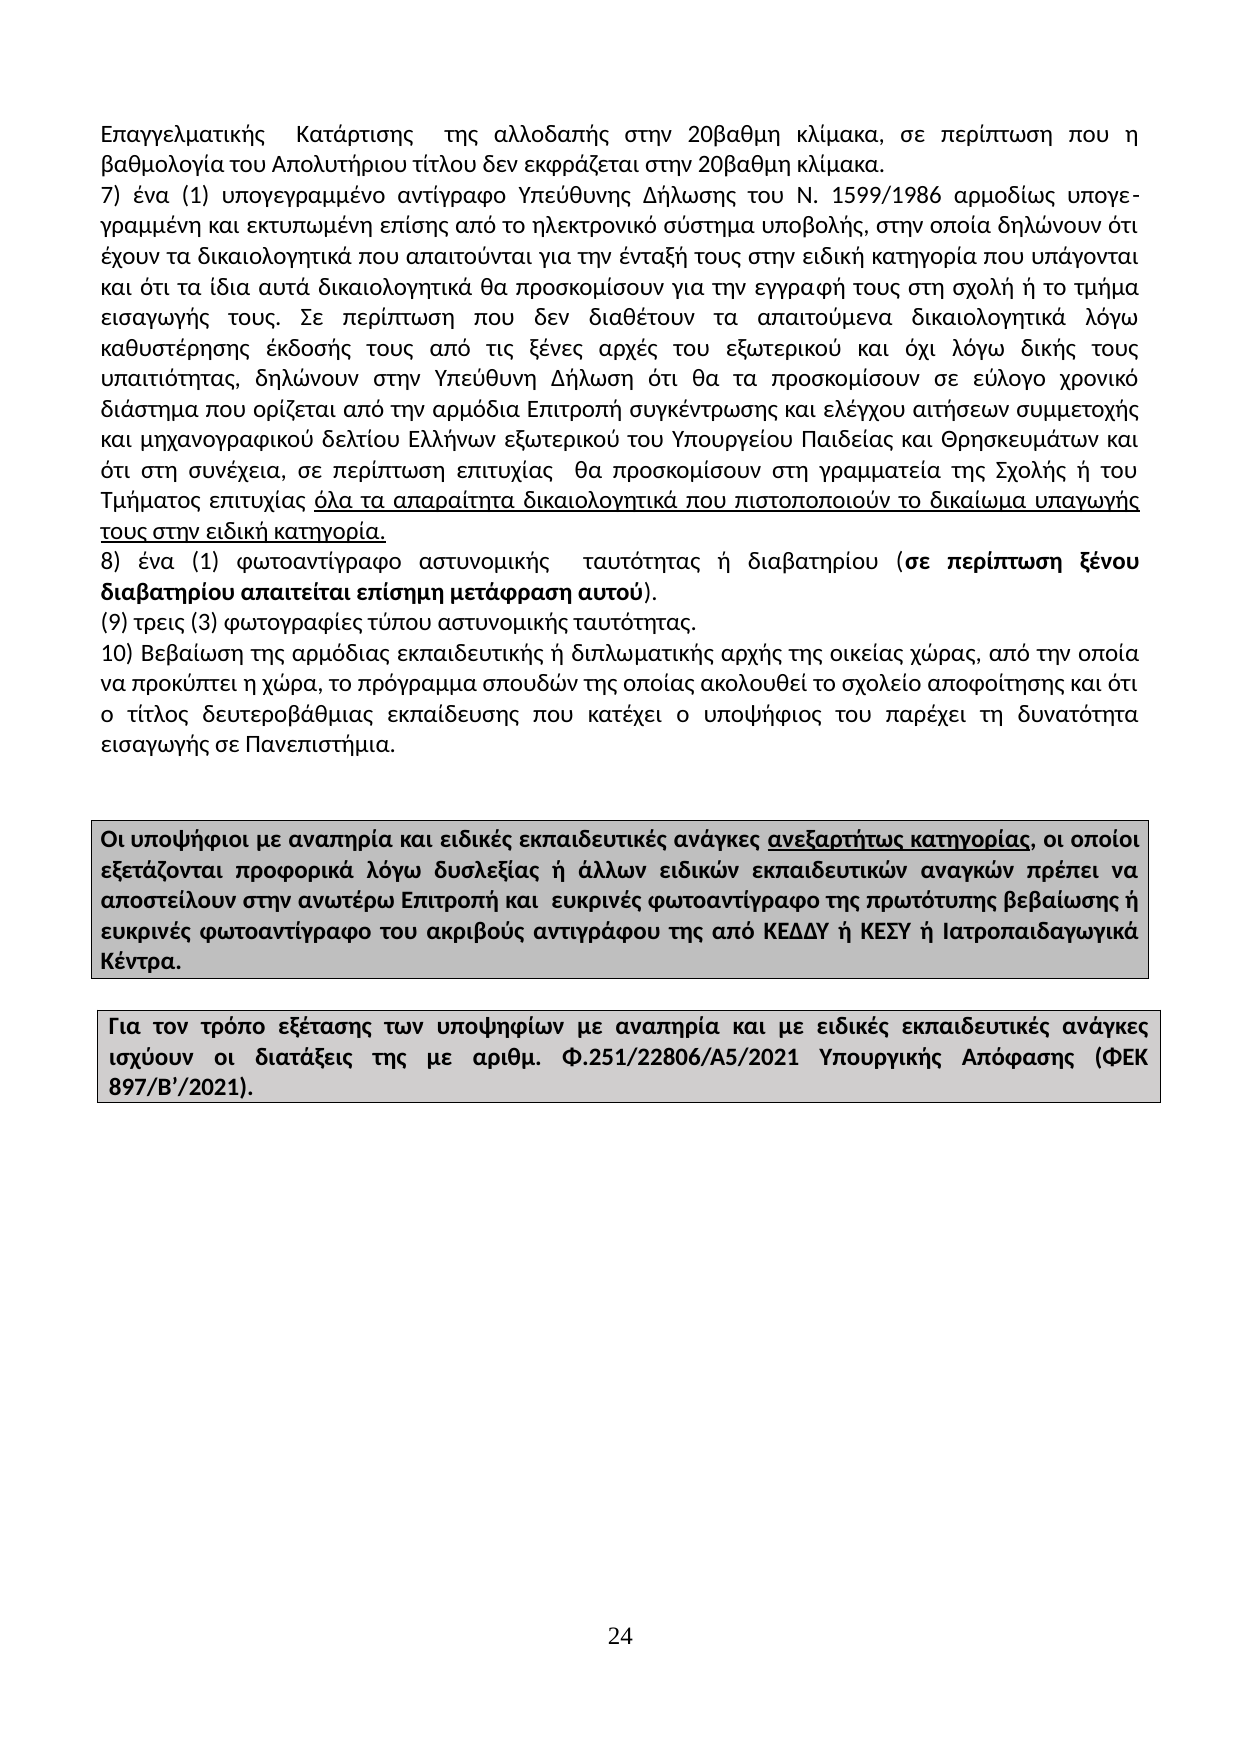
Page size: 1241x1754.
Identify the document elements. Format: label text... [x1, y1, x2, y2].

text 7) ένα (1) υπογεγραμμένο αντίγραφο Υπεύθυνης Δήλωσης του Ν. 1599/1986 αρμοδίως υπογεγραμμένη και εκτυπωμένη επίσης από το ηλεκτρονικό σύστημα υποβολής, στην οποία δηλώνουν ότι έχουν τα δικαιολογητικά που απαιτούνται για την ένταξή τους στην ειδική κατηγορία που υπάγονται και ότι τα ίδια αυτά δικαιολογητικά θα προσκομίσουν για την εγγραφή τους στη σχολή ή το τμήμα εισαγωγής τους. Σε περίπτωση που δεν διαθέτουν τα απαιτούμενα δικαιολογητικά λόγω καθυστέρησης έκδοσής τους από τις ξένες αρχές του εξωτερικού και όχι λόγω δικής τους υπαιτιότητας, δηλώνουν στην Υπεύθυνη Δήλωση ότι θα τα προσκομίσουν σε εύλογο χρονικό διάστημα που ορίζεται από την αρμόδια Επιτροπή συγκέντρωσης και ελέγχου αιτήσεων συμμετοχής και μηχανογραφικού δελτίου Ελλήνων εξωτερικού του Υπουργείου Παιδείας και Θρησκευμάτων και ότι στη συνέχεια, σε περίπτωση επιτυχίας θα προσκομίσουν στη γραμματεία της Σχολής ή του Τμήματος επιτυχίας όλα τα απαραίτητα δικαιολογητικά που πιστοποποιούν το δικαίωμα υπαγωγής τους στην ειδική κατηγορία. [100, 179, 1140, 545]
table_header Για τον τρόπο εξέτασης των υποψηφίων με αναπηρία και με ειδικές εκπαιδευτικές ανάγκες ισχύουν οι διατάξεις της με αριθμ. Φ.251/22806/Α5/2021 Υπουργικής Απόφασης (ΦΕΚ 897/Β’/2021). [98, 1011, 1160, 1102]
text Οι υποψήφιοι με αναπηρία και ειδικές εκπαιδευτικές ανάγκες ανεξαρτήτως κατηγορίας, οι οποίοι εξετάζονται προφορικά λόγω δυσλεξίας ή άλλων ειδικών εκπαιδευτικών αναγκών πρέπει να αποστείλουν στην ανωτέρω Επιτροπή και ευκρινές φωτοαντίγραφο της πρωτότυπης βεβαίωσης ή ευκρινές φωτοαντίγραφο του ακριβούς αντιγράφου της από ΚΕΔΔΥ ή ΚΕΣΥ ή Ιατροπαιδαγωγικά Κέντρα. [92, 821, 1148, 978]
text 8) ένα (1) φωτοαντίγραφο αστυνομικής ταυτότητας ή διαβατηρίου (σε περίπτωση ξένου διαβατηρίου απαιτείται επίσημη μετάφραση αυτού). [100, 545, 1140, 606]
text (9) τρεις (3) φωτογραφίες τύπου αστυνομικής ταυτότητας. [100, 606, 1140, 637]
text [100, 118, 1140, 179]
text 10) Βεβαίωση της αρμόδιας εκπαιδευτικής ή διπλωματικής αρχής της οικείας χώρας, από την οποία να προκύπτει η χώρα, το πρόγραμμα σπουδών της οποίας ακολουθεί το σχολείο αποφοίτησης και ότι ο τίτλος δευτεροβάθμιας εκπαίδευσης που κατέχει ο υποψήφιος του παρέχει τη δυνατότητα εισαγωγής σε Πανεπιστήμια. [100, 637, 1140, 759]
